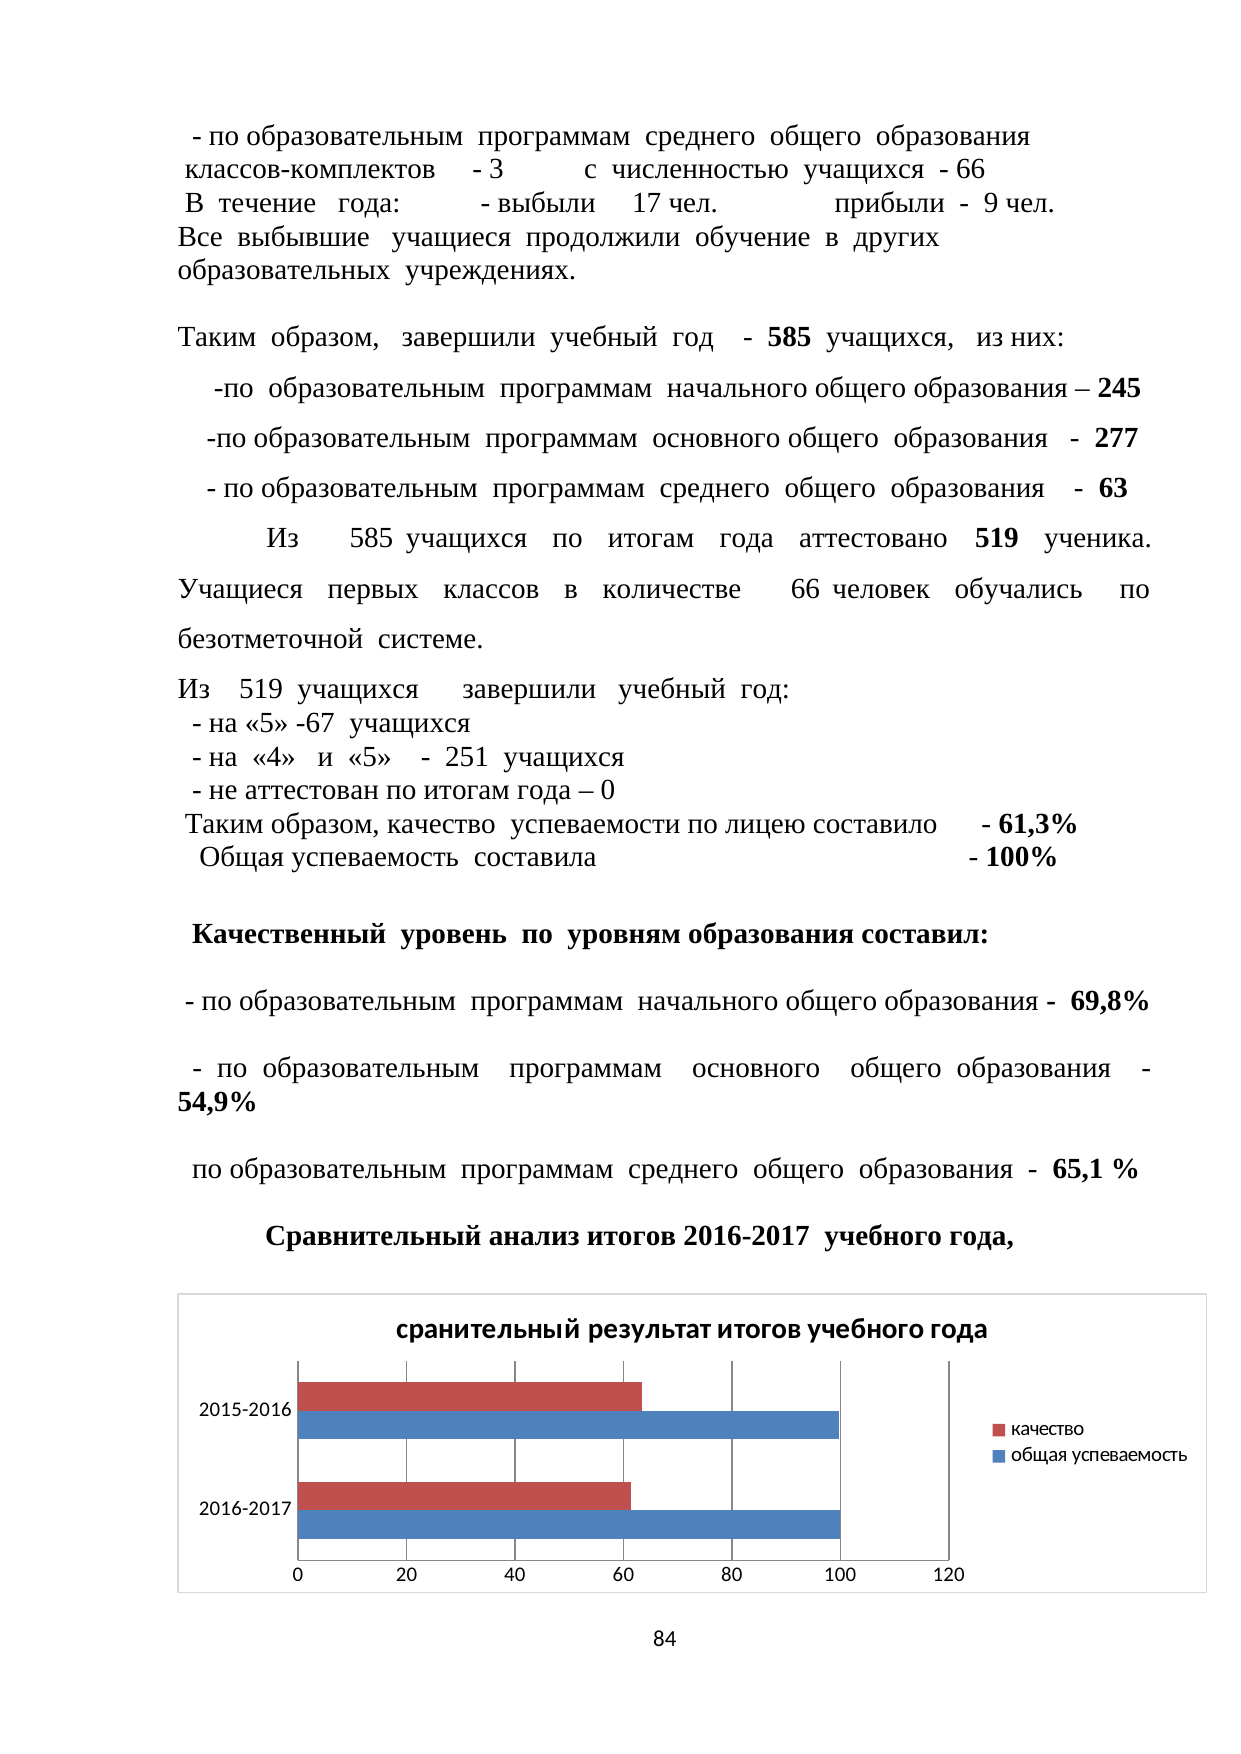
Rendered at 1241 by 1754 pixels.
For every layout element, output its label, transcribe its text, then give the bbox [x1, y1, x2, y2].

text Общая успеваемость составила - 100% [177, 839, 1152, 873]
text - по образовательным программам начального общего образования - 69,8% [177, 983, 1152, 1017]
text Все выбывшие учащиеся продолжили обучение в других образовательных учреждениях. [177, 219, 1152, 286]
text - на «4» и «5» - 251 учащихся [177, 739, 1152, 772]
text Сравнительный анализ итогов 2016-2017 учебного года, [177, 1218, 1152, 1251]
text -по образовательным программам начального общего образования – 245 [177, 370, 1152, 403]
text по образовательным программам среднего общего образования - 65,1 % [177, 1151, 1152, 1184]
text - по образовательным программам основного общего образования - 54,9% [177, 1050, 1152, 1117]
text В течение года: - выбыли 17 чел. прибыли - 9 чел. [177, 185, 1152, 219]
text - по образовательным программам среднего общего образования [177, 118, 1152, 152]
text - по образовательным программам среднего общего образования - 63 [177, 470, 1152, 504]
text Из 585 учащихся по итогам года аттестовано 519 ученика. Учащиеся первых классов в количестве 66 человек обучались по безотметочной системе. [177, 521, 1152, 655]
text классов-комплектов - 3 с численностью учащихся - 66 [177, 152, 1152, 185]
text - на «5» -67 учащихся [177, 705, 1152, 739]
text Из 519 учащихся завершили учебный год: [177, 672, 1152, 705]
text Таким образом, завершили учебный год - 585 учащихся, из них: [177, 319, 1152, 353]
text - не аттестован по итогам года – 0 [177, 772, 1152, 806]
text -по образовательным программам основного общего образования - 277 [177, 420, 1152, 453]
text Качественный уровень по уровням образования составил: [177, 916, 1152, 949]
text Таким образом, качество успеваемости по лицею составило - 61,3% [177, 806, 1152, 839]
